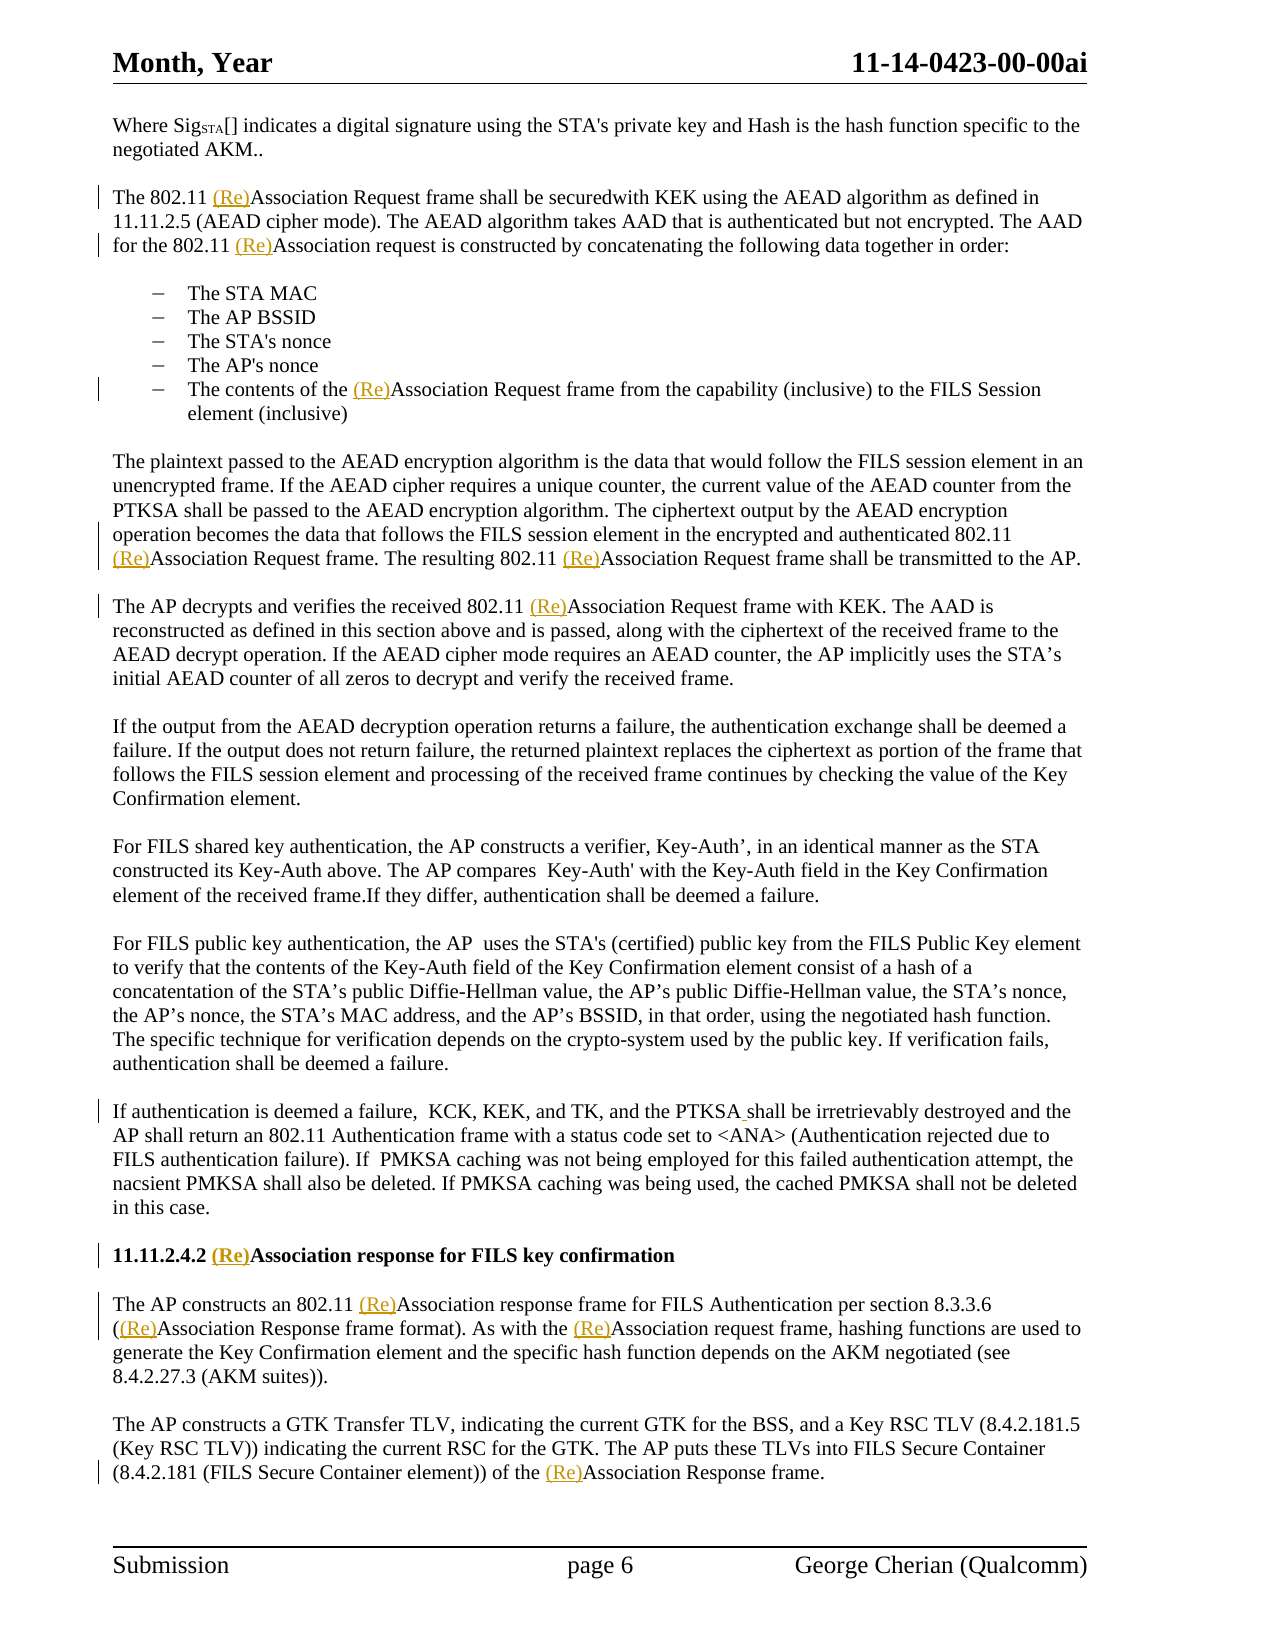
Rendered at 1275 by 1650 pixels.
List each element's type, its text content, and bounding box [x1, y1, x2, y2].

text For FILS shared key authentication, the AP constructs a verifier, Key-Auth’, in an identical manner as the STA constructed its Key-Auth above. The AP compares Key-Auth' with the Key-Auth field in the Key Confirmation element of the received frame.If they differ, authentication shall be deemed a failure. [112, 834, 1087, 907]
text The AP constructs a GTK Transfer TLV, indicating the current GTK for the BSS, and a Key RSC TLV (8.4.2.181.5 (Key RSC TLV)) indicating the current RSC for the GTK. The AP puts these TLVs into FILS Secure Container (8.4.2.181 (FILS Secure Container element)) of the Association Response frame. [112, 1412, 1087, 1484]
text The 802.11 Association Request frame shall be securedwith KEK using the AEAD algorithm as defined in 11.11.2.5 (AEAD cipher mode). The AEAD algorithm takes AAD that is authenticated but not encrypted. The AAD for the 802.11 Association request is constructed by concatenating the following data together in order: [112, 185, 1087, 257]
list The AP BSSID [150, 305, 1087, 329]
list The STA's nonce [150, 329, 1087, 353]
text If the output from the AEAD decryption operation returns a failure, the authentication exchange shall be deemed a failure. If the output does not return failure, the returned plaintext replaces the ciphertext as portion of the frame that follows the FILS session element and processing of the received frame continues by checking the value of the Key Confirmation element. [112, 714, 1087, 810]
text The plaintext passed to the AEAD encryption algorithm is the data that would follow the FILS session element in an unencrypted frame. If the AEAD cipher requires a unique counter, the current value of the AEAD counter from the PTKSA shall be passed to the AEAD encryption algorithm. The ciphertext output by the AEAD encryption operation becomes the data that follows the FILS session element in the encrypted and authenticated 802.11 Association Request frame. The resulting 802.11 Association Request frame shall be transmitted to the AP. [112, 449, 1087, 570]
text 11.11.2.4.2 Association response for FILS key confirmation [112, 1243, 1087, 1267]
text The AP constructs an 802.11 Association response frame for FILS Authentication per section 8.3.3.6 (Association Response frame format). As with the Association request frame, hashing functions are used to generate the Key Confirmation element and the specific hash function depends on the AKM negotiated (see 8.4.2.27.3 (AKM suites)). [112, 1292, 1087, 1388]
list The STA MAC [150, 281, 1087, 305]
list The AP's nonce [150, 353, 1087, 377]
list The contents of the Association Request frame from the capability (inclusive) to the FILS Session element (inclusive) [150, 377, 1087, 425]
text For FILS public key authentication, the AP uses the STA's (certified) public key from the FILS Public Key element to verify that the contents of the Key-Auth field of the Key Confirmation element consist of a hash of a concatentation of the STA’s public Diffie-Hellman value, the AP’s public Diffie-Hellman value, the STA’s nonce, the AP’s nonce, the STA’s MAC address, and the AP’s BSSID, in that order, using the negotiated hash function. The specific technique for verification depends on the crypto-system used by the public key. If verification fails, authentication shall be deemed a failure. [112, 931, 1087, 1075]
text Where SigSTA[] indicates a digital signature using the STA's private key and Hash is the hash function specific to the negotiated AKM.. [112, 112, 1087, 161]
text The AP decrypts and verifies the received 802.11 Association Request frame with KEK. The AAD is reconstructed as defined in this section above and is passed, along with the ciphertext of the received frame to the AEAD decrypt operation. If the AEAD cipher mode requires an AEAD counter, the AP implicitly uses the STA’s initial AEAD counter of all zeros to decrypt and verify the received frame. [112, 594, 1087, 690]
text If authentication is deemed a failure, KCK, KEK, and TK, and the PTKSAshall be irretrievably destroyed and the AP shall return an 802.11 Authentication frame with a status code set to <ANA> (Authentication rejected due to FILS authentication failure). If PMKSA caching was not being employed for this failed authentication attempt, the nacsient PMKSA shall also be deleted. If PMKSA caching was being used, the cached PMKSA shall not be deleted in this case. [112, 1099, 1087, 1219]
